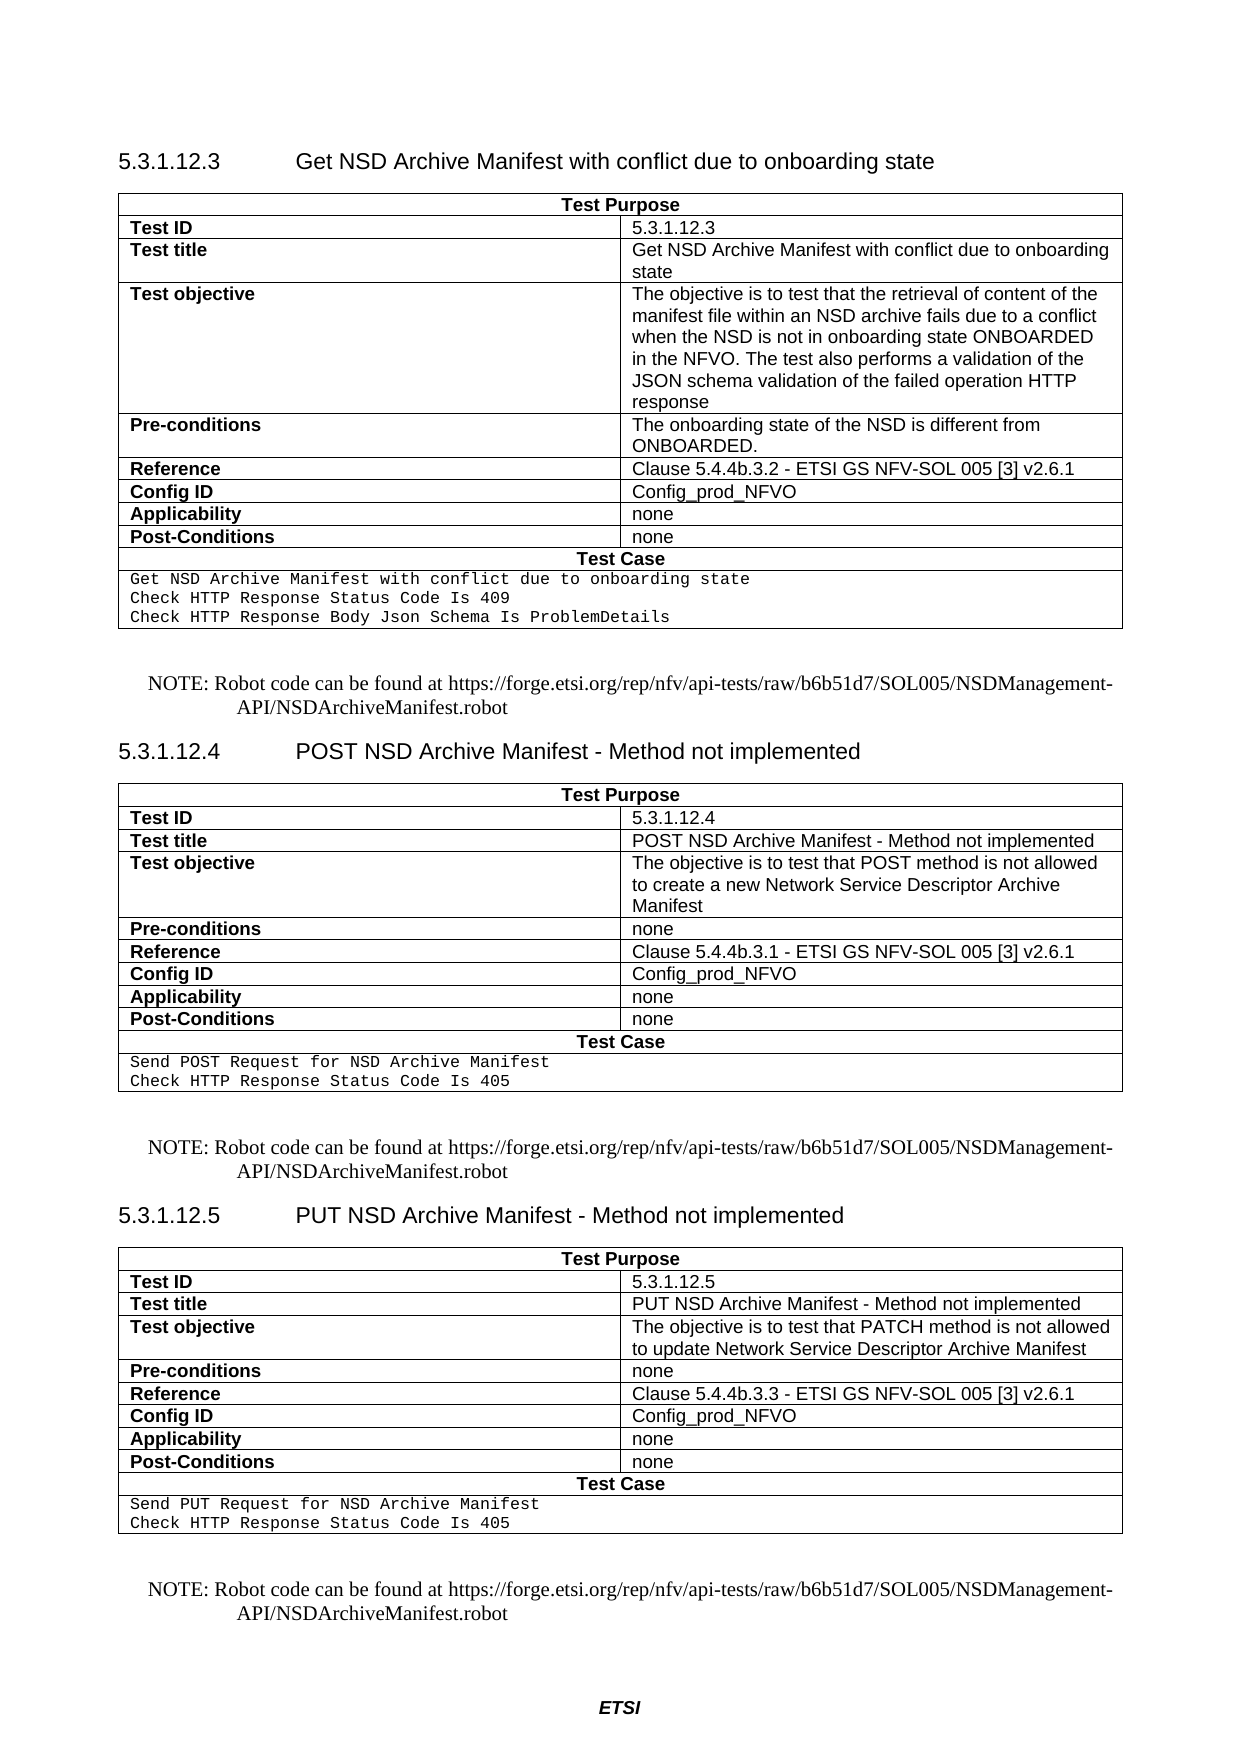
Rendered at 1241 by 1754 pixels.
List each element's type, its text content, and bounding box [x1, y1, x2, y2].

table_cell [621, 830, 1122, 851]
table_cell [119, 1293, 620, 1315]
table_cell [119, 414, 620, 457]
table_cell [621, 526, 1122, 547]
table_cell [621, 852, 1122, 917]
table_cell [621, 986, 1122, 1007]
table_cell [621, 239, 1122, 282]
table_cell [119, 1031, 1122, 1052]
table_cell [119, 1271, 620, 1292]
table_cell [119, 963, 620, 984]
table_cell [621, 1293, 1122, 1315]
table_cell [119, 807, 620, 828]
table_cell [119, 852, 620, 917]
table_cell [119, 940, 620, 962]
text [148, 1577, 1122, 1625]
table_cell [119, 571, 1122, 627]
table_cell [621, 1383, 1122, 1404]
subtitle 5.3.1.12.5 PUT NSD Archive Manifest - Method not implemented [118, 1202, 1122, 1228]
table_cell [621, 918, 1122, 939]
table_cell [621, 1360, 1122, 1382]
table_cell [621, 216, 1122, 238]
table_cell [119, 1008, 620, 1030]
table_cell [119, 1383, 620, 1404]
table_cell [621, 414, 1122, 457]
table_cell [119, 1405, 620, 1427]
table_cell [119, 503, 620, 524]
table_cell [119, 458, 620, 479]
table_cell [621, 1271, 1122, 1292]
text NOTE: Robot code can be found at https://forge.etsi.org/rep/nfv/api-tests/raw/b6b51d7/SOL005/NSDManagement-API/NSDArchiveManifest.robot [148, 1135, 1122, 1183]
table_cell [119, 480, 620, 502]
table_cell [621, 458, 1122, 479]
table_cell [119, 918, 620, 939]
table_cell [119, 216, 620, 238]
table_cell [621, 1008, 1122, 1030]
subtitle 5.3.1.12.4 POST NSD Archive Manifest - Method not implemented [118, 738, 1122, 764]
text NOTE: Robot code can be found at https://forge.etsi.org/rep/nfv/api-tests/raw/b6b51d7/SOL005/NSDManagement-API/NSDArchiveManifest.robot [148, 671, 1122, 719]
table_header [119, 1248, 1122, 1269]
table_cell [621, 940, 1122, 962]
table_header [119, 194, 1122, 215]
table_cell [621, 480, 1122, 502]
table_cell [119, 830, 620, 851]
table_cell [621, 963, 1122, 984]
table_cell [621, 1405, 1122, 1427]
subtitle 5.3.1.12.3 Get NSD Archive Manifest with conflict due to onboarding state [118, 148, 1122, 174]
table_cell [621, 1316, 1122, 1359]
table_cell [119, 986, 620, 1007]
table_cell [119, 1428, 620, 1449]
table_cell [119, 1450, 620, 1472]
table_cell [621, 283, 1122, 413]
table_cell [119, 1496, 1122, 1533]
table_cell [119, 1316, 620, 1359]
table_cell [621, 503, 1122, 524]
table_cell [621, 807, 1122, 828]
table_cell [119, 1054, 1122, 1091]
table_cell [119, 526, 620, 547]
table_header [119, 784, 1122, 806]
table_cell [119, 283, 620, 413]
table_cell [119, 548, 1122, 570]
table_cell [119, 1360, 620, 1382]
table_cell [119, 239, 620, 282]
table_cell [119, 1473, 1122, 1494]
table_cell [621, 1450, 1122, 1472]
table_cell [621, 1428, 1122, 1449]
